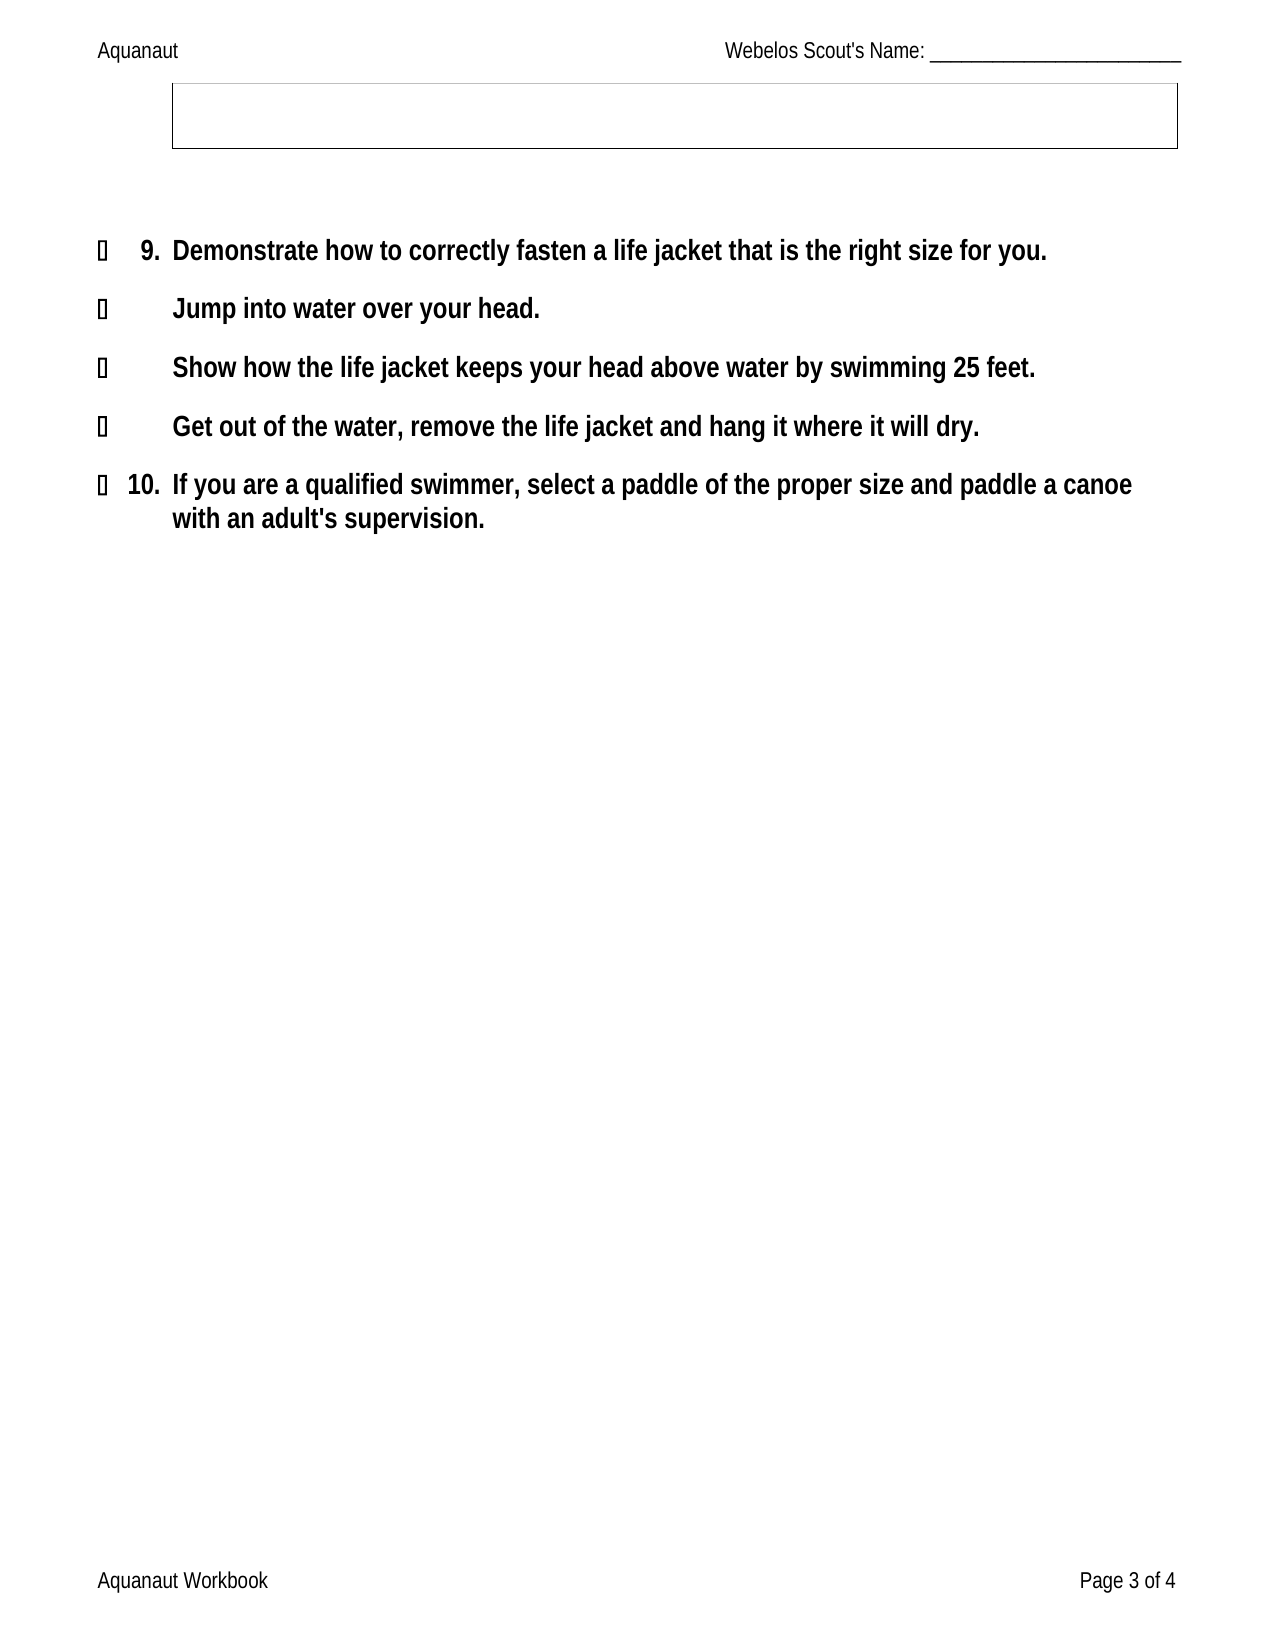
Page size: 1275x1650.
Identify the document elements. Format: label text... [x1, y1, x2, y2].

text Jump into water over your head. [97, 291, 1177, 325]
text 9. Demonstrate how to correctly fasten a life jacket that is the right size for you. [97, 233, 1177, 266]
text 10. If you are a qualified swimmer, select a paddle of the proper size and paddle a canoe with an adult's supervision. [97, 467, 1177, 534]
text Get out of the water, remove the life jacket and hang it where it will dry. [97, 409, 1177, 442]
table_cell [173, 84, 1177, 148]
text Show how the life jacket keeps your head above water by swimming 25 feet. [97, 350, 1177, 384]
